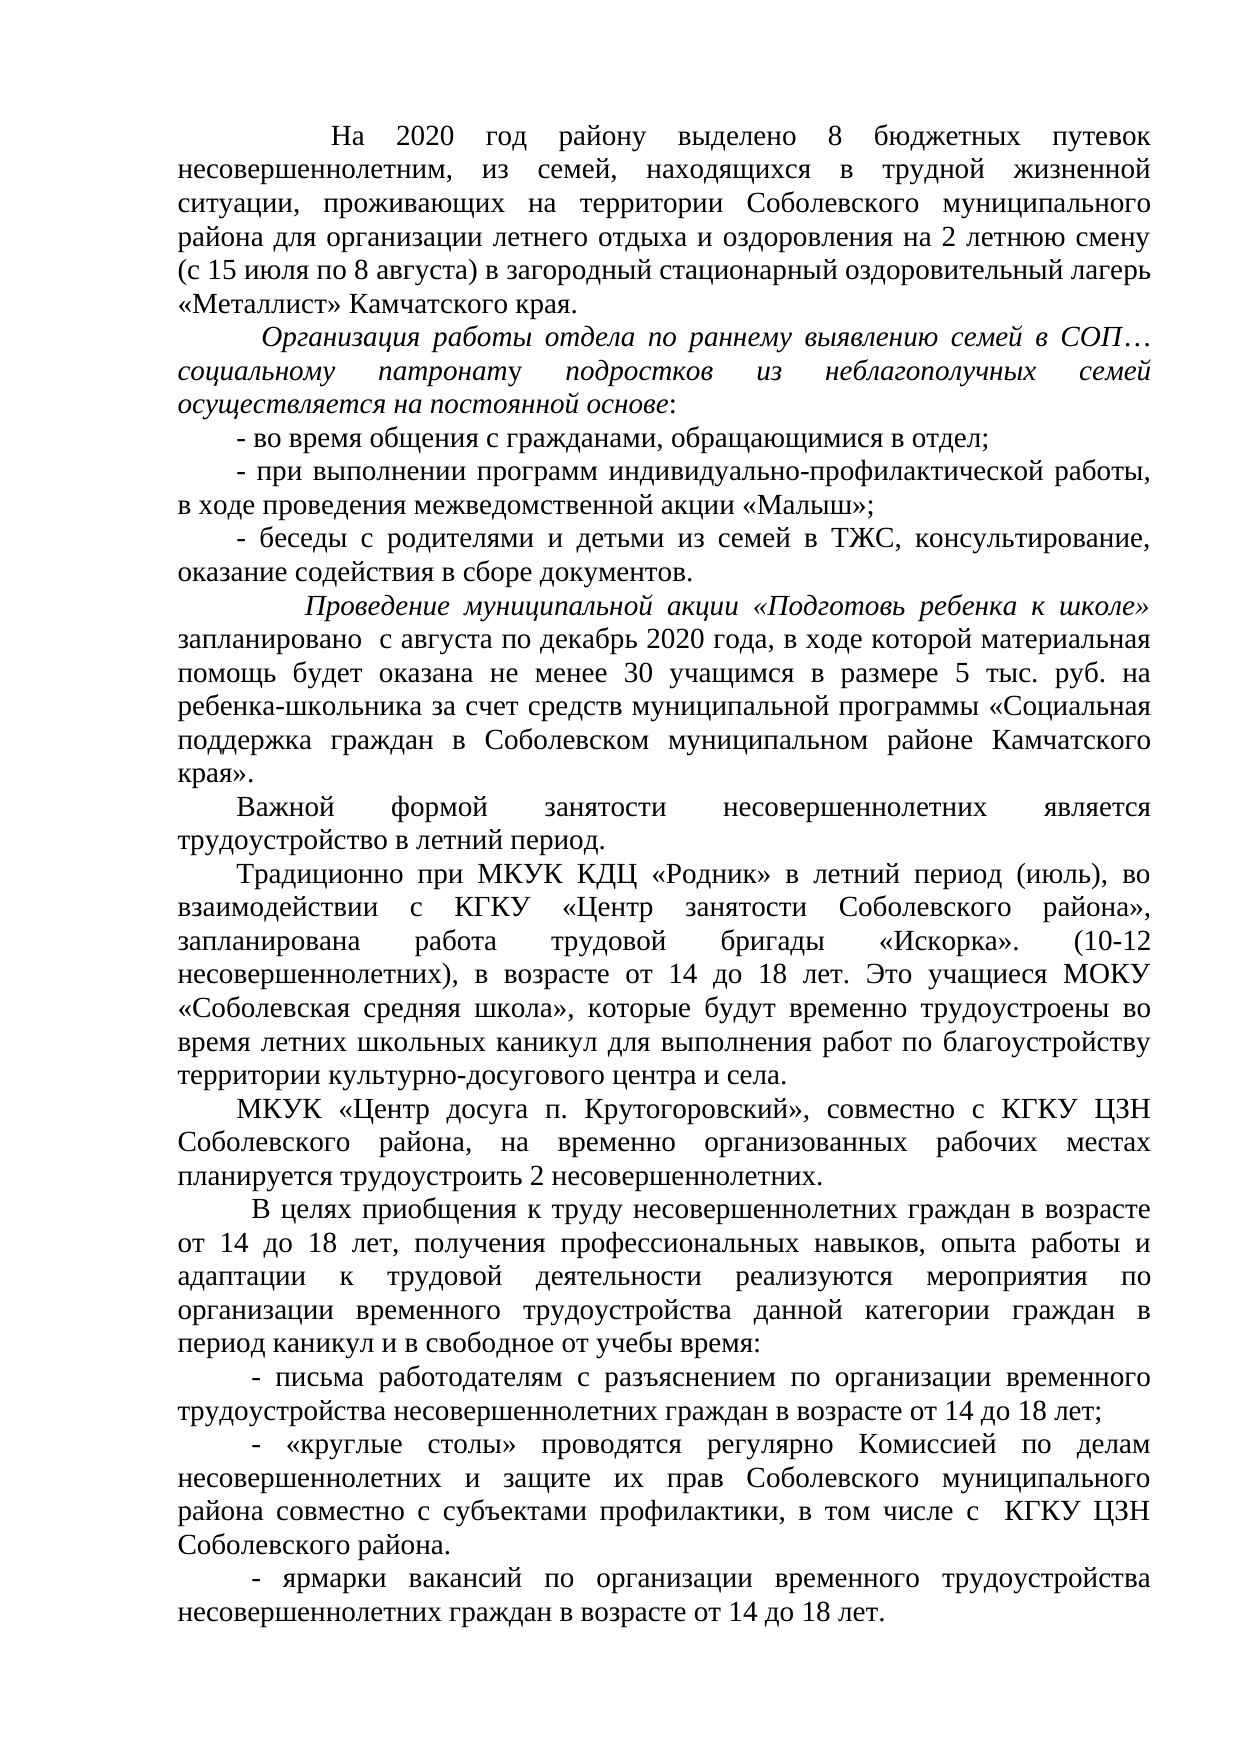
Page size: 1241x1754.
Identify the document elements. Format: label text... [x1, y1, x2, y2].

text Традиционно при МКУК КДЦ «Родник» в летний период (июль), во взаимодействии с КГКУ «Центр занятости Соболевского района», запланирована работа трудовой бригады «Искорка». (10-12 несовершеннолетних), в возрасте от 14 до 18 лет. Это учащиеся МОКУ «Соболевская средняя школа», которые будут временно трудоустроены во время летних школьных каникул для выполнения работ по благоустройству территории культурно-досугового центра и села. [177, 856, 1152, 1091]
text На 2020 год району выделено 8 бюджетных путевок несовершеннолетним, из семей, находящихся в трудной жизненной ситуации, проживающих на территории Соболевского муниципального района для организации летнего отдыха и оздоровления на 2 летнюю смену (с 15 июля по 8 августа) в загородный стационарный оздоровительный лагерь «Металлист» Камчатского края. [177, 118, 1152, 319]
text МКУК «Центр досуга п. Крутогоровский», совместно с КГКУ ЦЗН Соболевского района, на временно организованных рабочих местах планируется трудоустроить 2 несовершеннолетних. [177, 1091, 1152, 1191]
text - ярмарки вакансий по организации временного трудоустройства несовершеннолетних граждан в возрасте от 14 до 18 лет. [177, 1560, 1152, 1627]
text - беседы с родителями и детьми из семей в ТЖС, консультирование, оказание содействия в сборе документов. [177, 521, 1152, 588]
text - «круглые столы» проводятся регулярно Комиссией по делам несовершеннолетних и защите их прав Соболевского муниципального района совместно с субъектами профилактики, в том числе с КГКУ ЦЗН Соболевского района. [177, 1426, 1152, 1560]
text Важной формой занятости несовершеннолетних является трудоустройство в летний период. [177, 789, 1152, 856]
text - письма работодателям с разъяснением по организации временного трудоустройства несовершеннолетних граждан в возрасте от 14 до 18 лет; [177, 1359, 1152, 1426]
text В целях приобщения к труду несовершеннолетних граждан в возрасте от 14 до 18 лет, получения профессиональных навыков, опыта работы и адаптации к трудовой деятельности реализуются мероприятия по организации временного трудоустройства данной категории граждан в период каникул и в свободное от учебы время: [177, 1191, 1152, 1359]
text Организация работы отдела по раннему выявлению семей в СОП…социальному патронату подростков из неблагополучных семей осуществляется на постоянной основе: [177, 319, 1152, 420]
text Проведение муниципальной акции «Подготовь ребенка к школе» запланировано с августа по декабрь 2020 года, в ходе которой материальная помощь будет оказана не менее 30 учащимся в размере 5 тыс. руб. на ребенка-школьника за счет средств муниципальной программы «Социальная поддержка граждан в Соболевском муниципальном районе Камчатского края». [177, 588, 1152, 789]
text - во время общения с гражданами, обращающимися в отдел; [177, 420, 1152, 453]
text - при выполнении программ индивидуально-профилактической работы, в ходе проведения межведомственной акции «Малыш»; [177, 453, 1152, 521]
